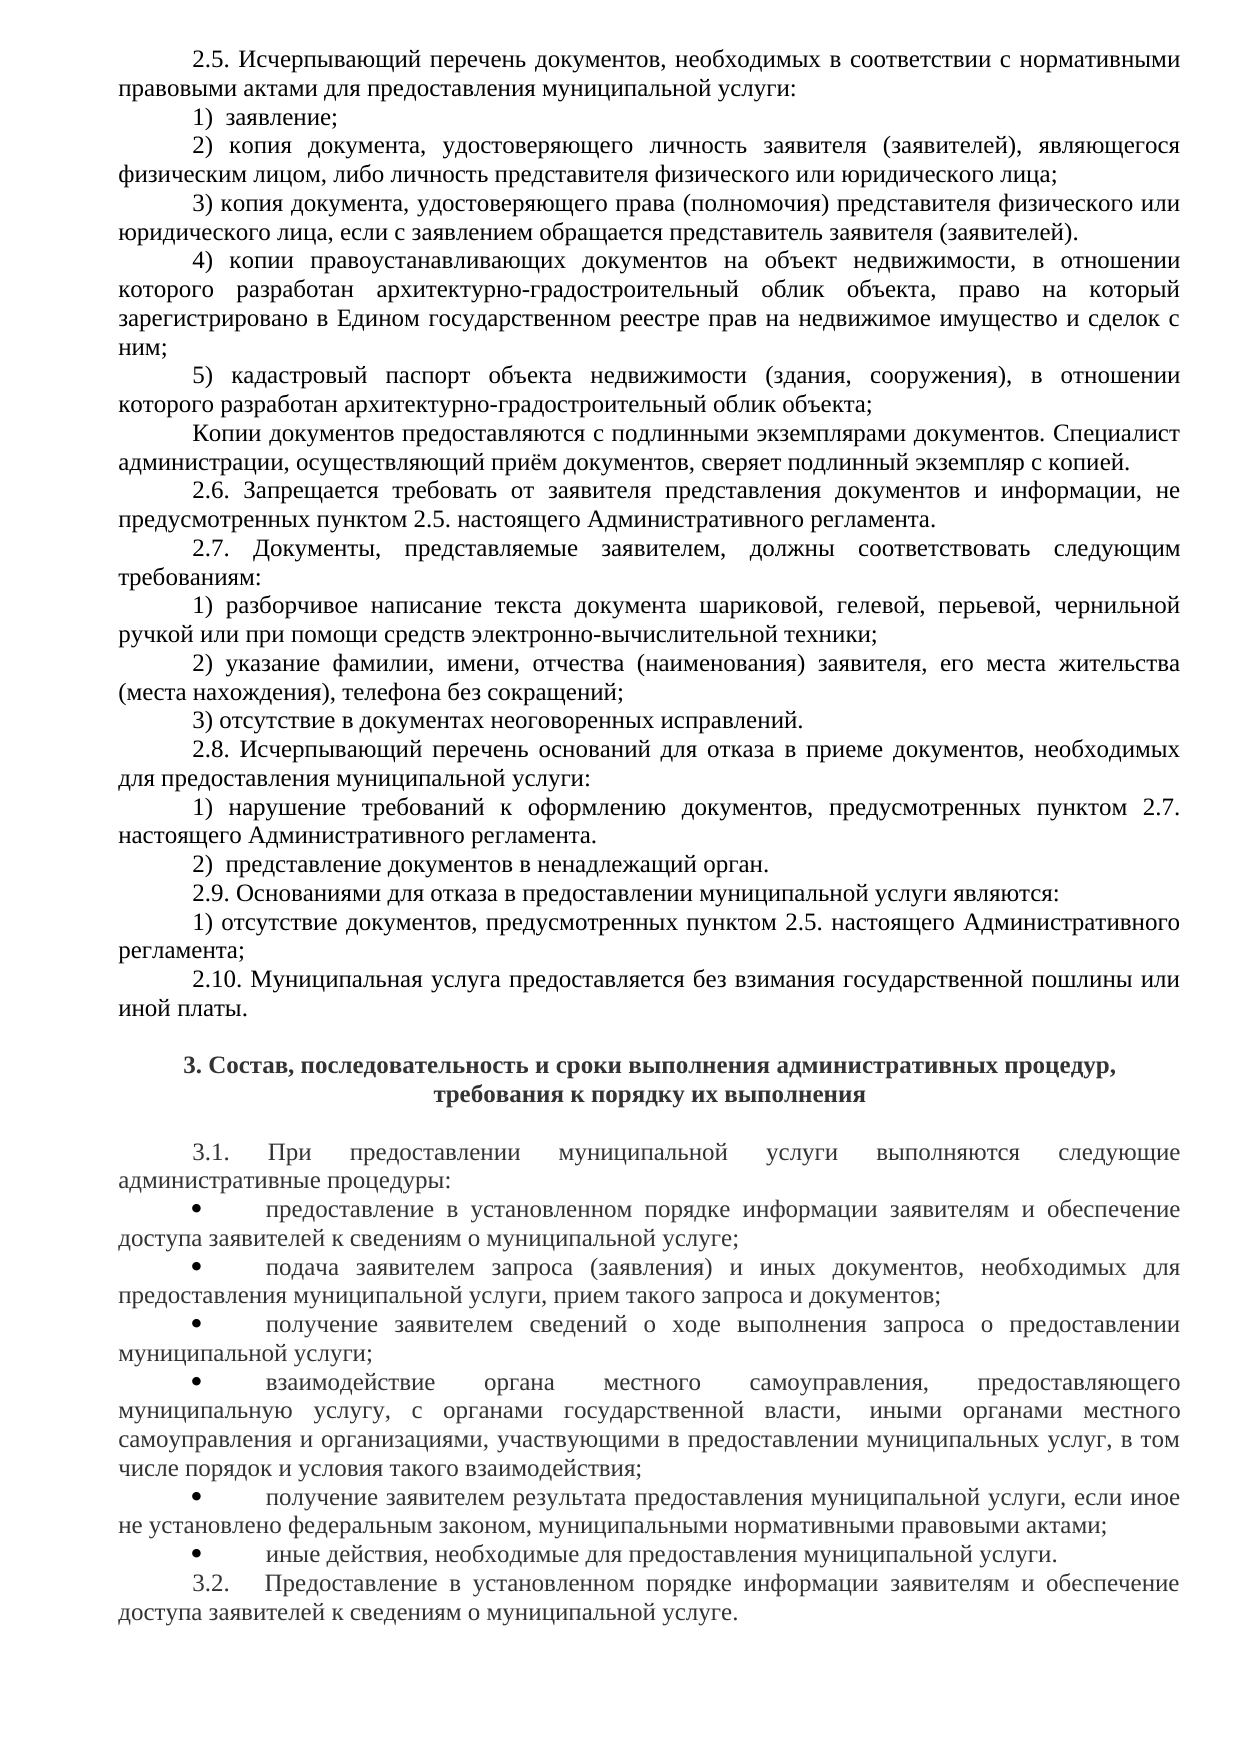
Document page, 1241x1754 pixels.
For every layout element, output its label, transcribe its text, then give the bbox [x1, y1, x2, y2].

text 2) представление документов в ненадлежащий орган. [118, 849, 1181, 878]
text 5) кадастровый паспорт объекта недвижимости (здания, сооружения), в отношении которого разработан архитектурно-градостроительный облик объекта; [118, 361, 1181, 418]
text 3) копия документа, удостоверяющего права (полномочия) представителя физического или юридического лица, если с заявлением обращается представитель заявителя (заявителей). [118, 188, 1181, 246]
list получение заявителем результата предоставления муниципальной услуги, если иное не установлено федеральным законом, муниципальными нормативными правовыми актами; [118, 1482, 1181, 1539]
text 2.5. Исчерпывающий перечень документов, необходимых в соответствии с нормативными правовыми актами для предоставления муниципальной услуги: [118, 44, 1181, 102]
text 2.6. Запрещается требовать от заявителя представления документов и информации, не предусмотренных пунктом 2.5. настоящего Административного регламента. [118, 476, 1181, 533]
text 1) заявление; [118, 102, 1181, 131]
text 3.2. Предоставление в установленном порядке информации заявителям и обеспечение доступа заявителей к сведениям о муниципальной услуге. [118, 1568, 1181, 1626]
text 2.7. Документы, представляемые заявителем, должны соответствовать следующим требованиям: [118, 533, 1181, 591]
list подача заявителем запроса (заявления) и иных документов, необходимых для предоставления муниципальной услуги, прием такого запроса и документов; [118, 1252, 1181, 1309]
text 2.10. Муниципальная услуга предоставляется без взимания государственной пошлины или иной платы. [118, 964, 1181, 1022]
list предоставление в установленном порядке информации заявителям и обеспечение доступа заявителей к сведениям о муниципальной услуге; [118, 1194, 1181, 1252]
text 1) отсутствие документов, предусмотренных пунктом 2.5. настоящего Административного регламента; [118, 907, 1181, 964]
text 3) отсутствие в документах неоговоренных исправлений. [118, 706, 1181, 734]
list взаимодействие органа местного самоуправления, предоставляющего муниципальную услугу, с органами государственной власти, иными органами местного самоуправления и организациями, участвующими в предоставлении муниципальных услуг, в том числе порядок и условия такого взаимодействия; [118, 1367, 1181, 1482]
list получение заявителем сведений о ходе выполнения запроса о предоставлении муниципальной услуги; [118, 1309, 1181, 1367]
text Копии документов предоставляются с подлинными экземплярами документов. Специалист администрации, осуществляющий приём документов, сверяет подлинный экземпляр с копией. [118, 418, 1181, 476]
text 1) нарушение требований к оформлению документов, предусмотренных пунктом 2.7. настоящего Административного регламента. [118, 792, 1181, 849]
text 3.1. При предоставлении муниципальной услуги выполняются следующие административные процедуры: [118, 1137, 1181, 1194]
text 2.8. Исчерпывающий перечень оснований для отказа в приеме документов, необходимых для предоставления муниципальной услуги: [118, 734, 1181, 792]
text 4) копии правоустанавливающих документов на объект недвижимости, в отношении которого разработан архитектурно-градостроительный облик объекта, право на который зарегистрировано в Едином государственном реестре прав на недвижимое имущество и сделок с ним; [118, 246, 1181, 361]
text 1) разборчивое написание текста документа шариковой, гелевой, перьевой, чернильной ручкой или при помощи средств электронно-вычислительной техники; [118, 591, 1181, 648]
text 3. Состав, последовательность и сроки выполнения административных процедур, требования к порядку их выполнения [118, 1051, 1181, 1108]
list иные действия, необходимые для предоставления муниципальной услуги. [118, 1539, 1181, 1568]
text 2) копия документа, удостоверяющего личность заявителя (заявителей), являющегося физическим лицом, либо личность представителя физического или юридического лица; [118, 131, 1181, 188]
text 2) указание фамилии, имени, отчества (наименования) заявителя, его места жительства (места нахождения), телефона без сокращений; [118, 648, 1181, 706]
text 2.9. Основаниями для отказа в предоставлении муниципальной услуги являются: [118, 878, 1181, 907]
